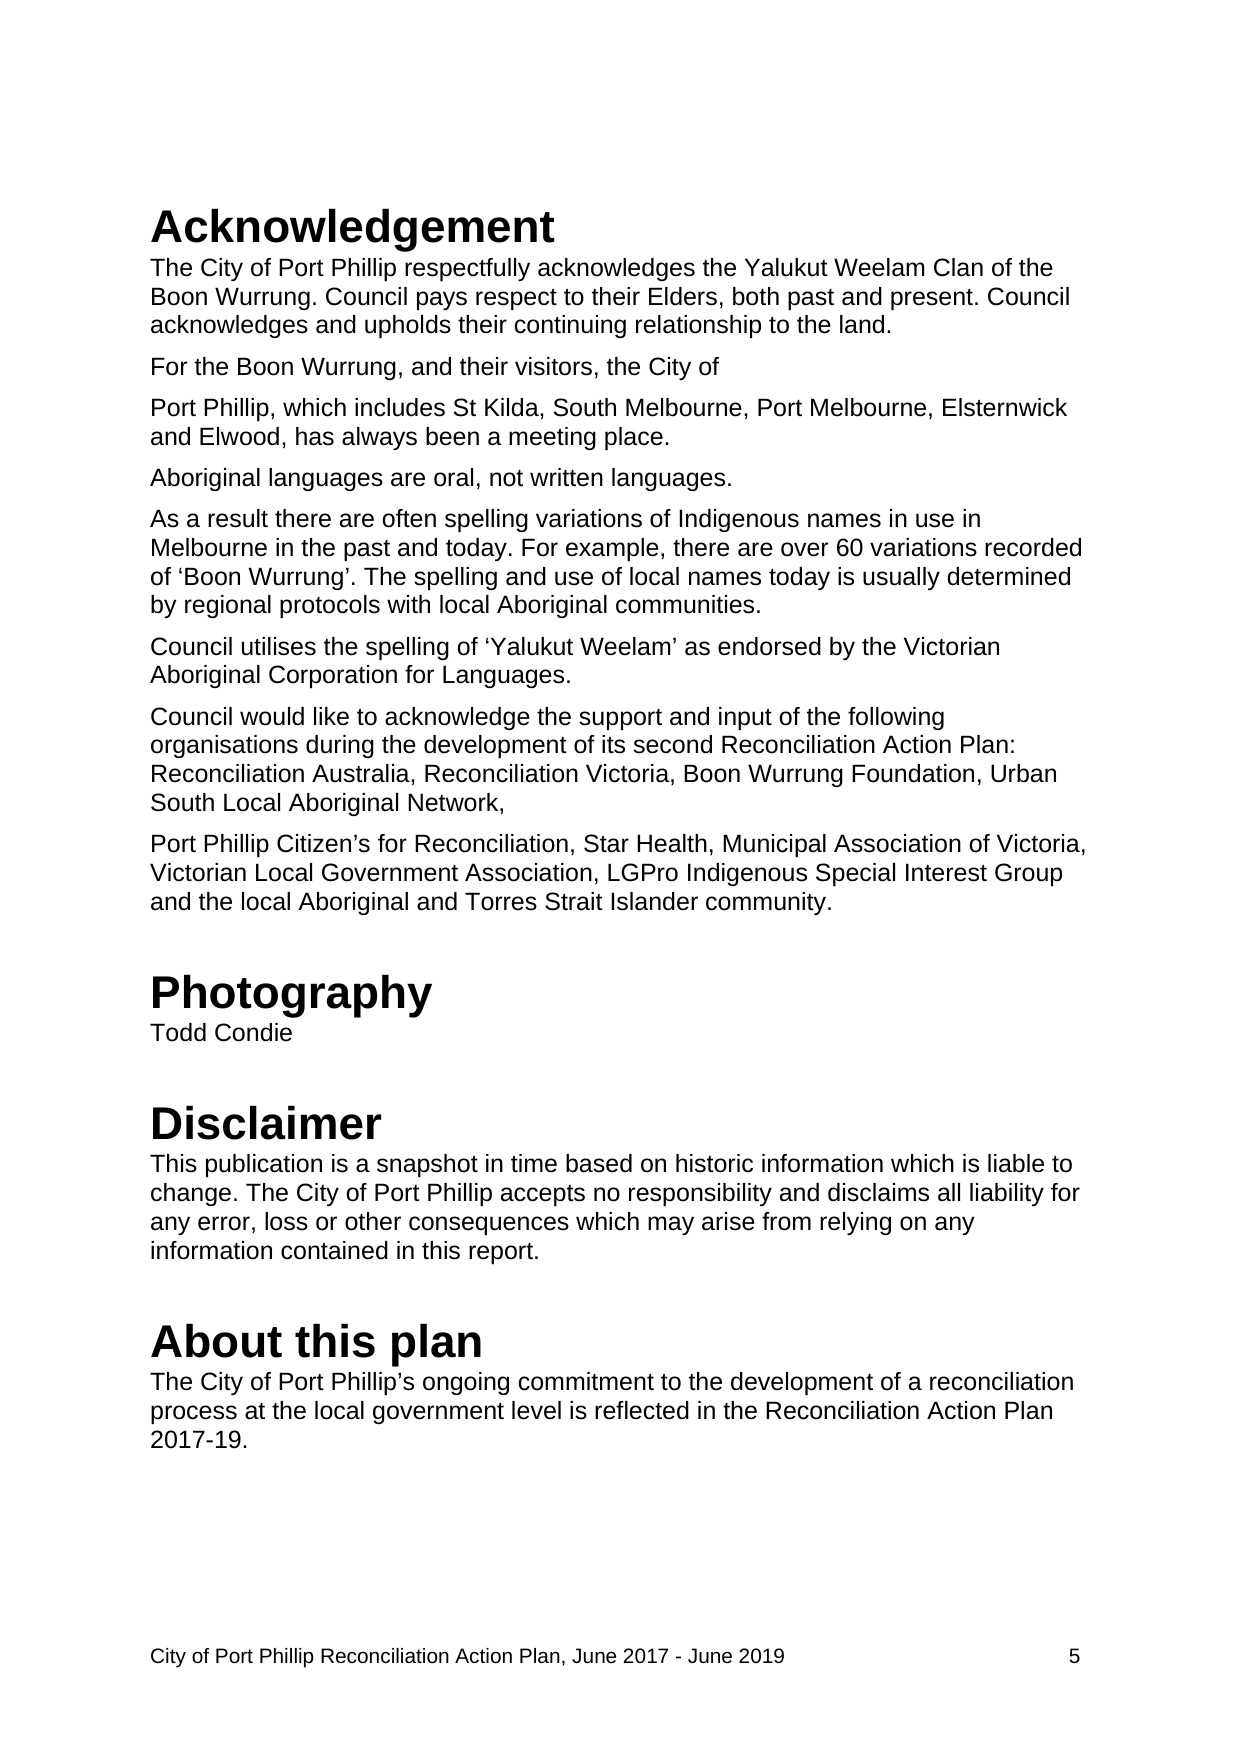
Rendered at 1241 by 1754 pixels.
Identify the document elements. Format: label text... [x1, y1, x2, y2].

text Council utilises the spelling of ‘Yalukut Weelam’ as endorsed by the Victorian Aboriginal Corporation for Languages. [150, 631, 1090, 689]
text Council would like to acknowledge the support and input of the following organisations during the development of its second Reconciliation Action Plan: Reconciliation Australia, Reconciliation Victoria, Boon Wurrung Foundation, Urban South Local Aboriginal Network, [150, 701, 1090, 816]
text Todd Condie [150, 1018, 1090, 1047]
text The City of Port Phillip’s ongoing commitment to the development of a reconciliation process at the local government level is reflected in the Reconciliation Action Plan 2017-19. [150, 1367, 1090, 1453]
text For the Boon Wurrung, and their visitors, the City of [150, 351, 1090, 380]
text Aboriginal languages are oral, not written languages. [150, 463, 1090, 491]
text The City of Port Phillip respectfully acknowledges the Yalukut Weelam Clan of the Boon Wurrung. Council pays respect to their Elders, both past and present. Council acknowledges and upholds their continuing relationship to the land. [150, 253, 1090, 339]
text This publication is a snapshot in time based on historic information which is liable to change. The City of Port Phillip accepts no responsibility and disclaims all liability for any error, loss or other consequences which may arise from relying on any information contained in this report. [150, 1149, 1090, 1264]
text Port Phillip Citizen’s for Reconciliation, Star Health, Municipal Association of Victoria, Victorian Local Government Association, LGPro Indigenous Special Interest Group and the local Aboriginal and Torres Strait Islander community. [150, 829, 1090, 915]
text Port Phillip, which includes St Kilda, South Melbourne, Port Melbourne, Elsternwick and Elwood, has always been a meeting place. [150, 393, 1090, 450]
text As a result there are often spelling variations of Indigenous names in use in Melbourne in the past and today. For example, there are over 60 variations recorded of ‘Boon Wurrung’. The spelling and use of local names today is usually determined by regional protocols with local Aboriginal communities. [150, 504, 1090, 619]
subtitle Disclaimer [150, 1097, 1090, 1149]
subtitle Acknowledgement [150, 200, 1090, 253]
subtitle Photography [150, 965, 1090, 1018]
subtitle About this plan [150, 1314, 1090, 1367]
